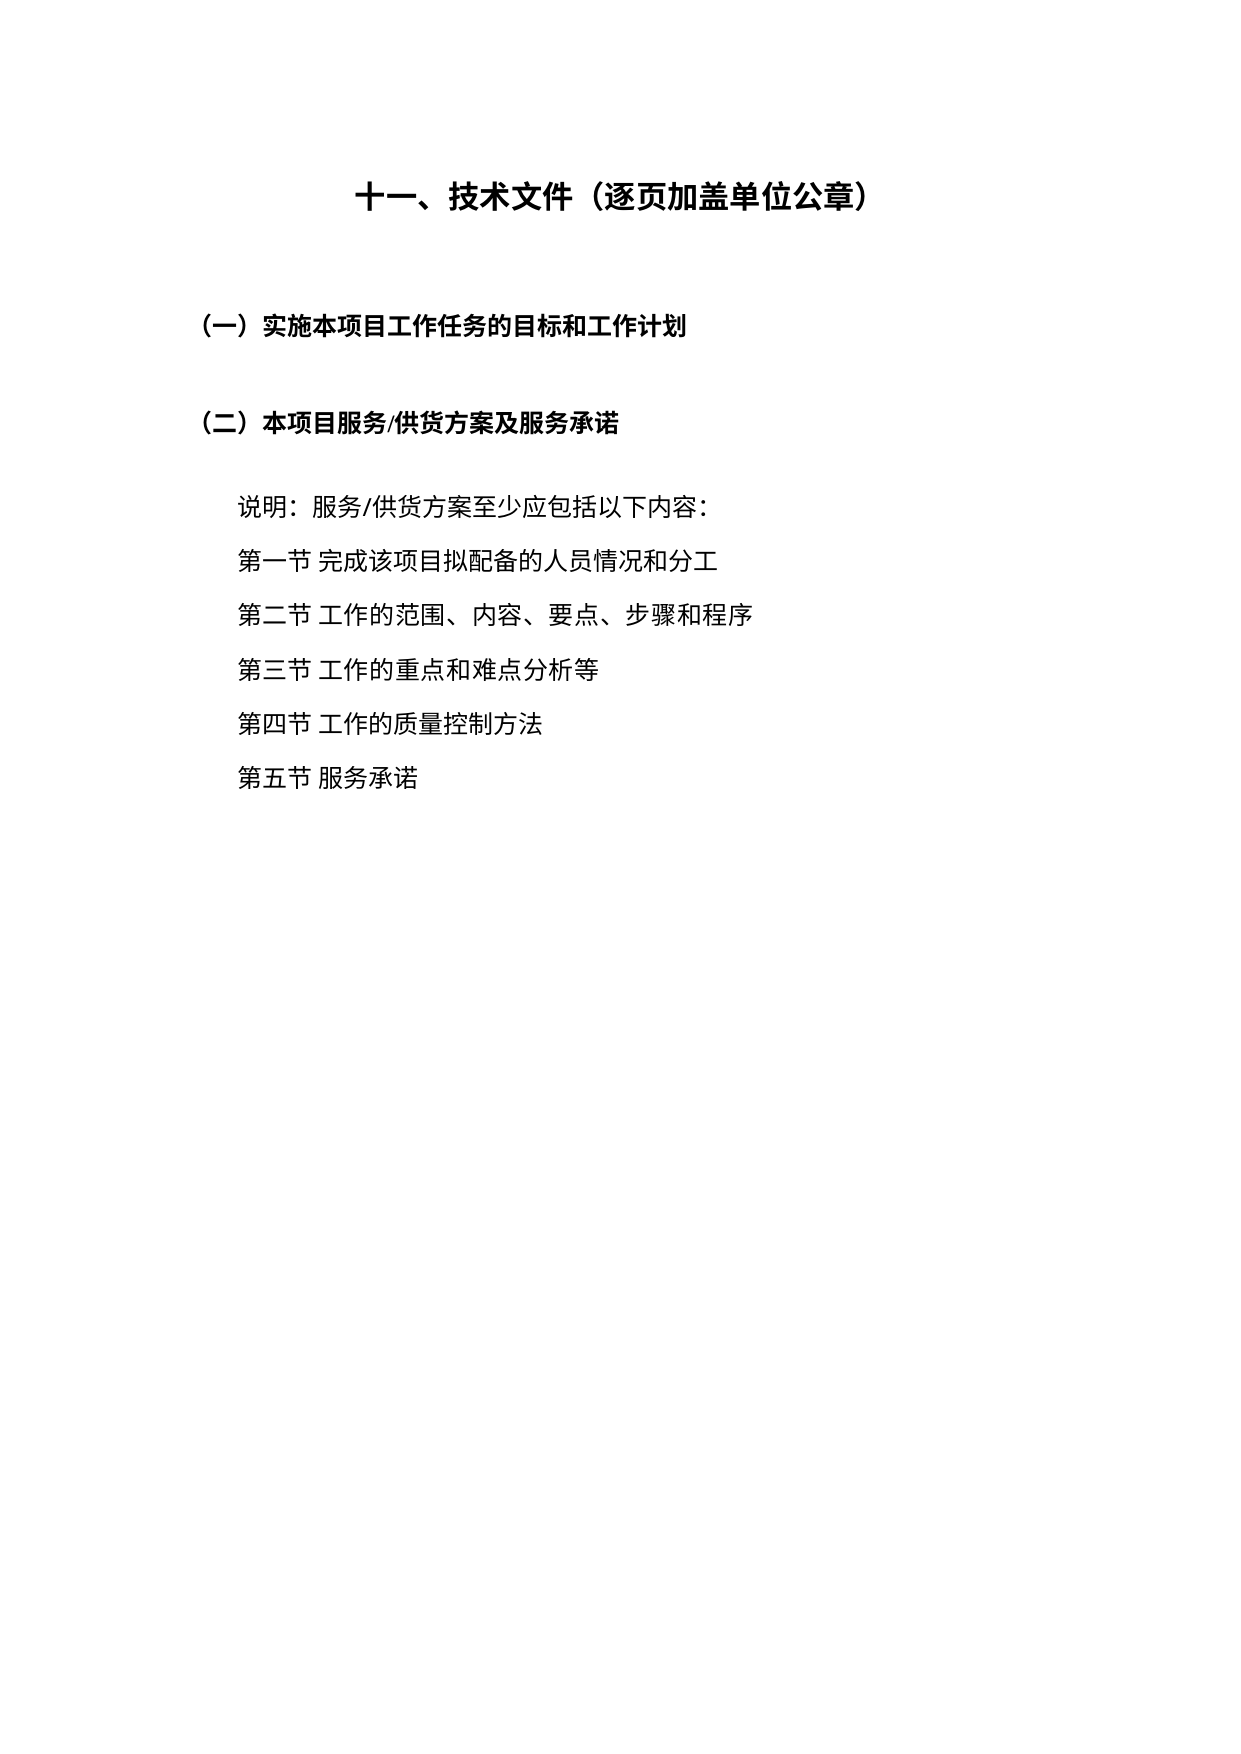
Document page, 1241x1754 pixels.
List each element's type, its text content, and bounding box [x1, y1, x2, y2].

text 第三节 工作的重点和难点分析等 [187, 650, 1053, 686]
text 第一节 完成该项目拟配备的人员情况和分工 [187, 541, 1053, 578]
text 第二节 工作的范围、内容、要点、步骤和程序 [187, 596, 1053, 632]
text 第四节 工作的质量控制方法 [187, 704, 1053, 741]
text （一）实施本项目工作任务的目标和工作计划 [187, 292, 1053, 357]
text 第五节 服务承诺 [187, 759, 1053, 795]
text （二）本项目服务/供货方案及服务承诺 [187, 389, 1053, 454]
text 十一、技术文件（逐页加盖单位公章） [187, 162, 1053, 227]
text 说明：服务/供货方案至少应包括以下内容： [187, 487, 1053, 523]
